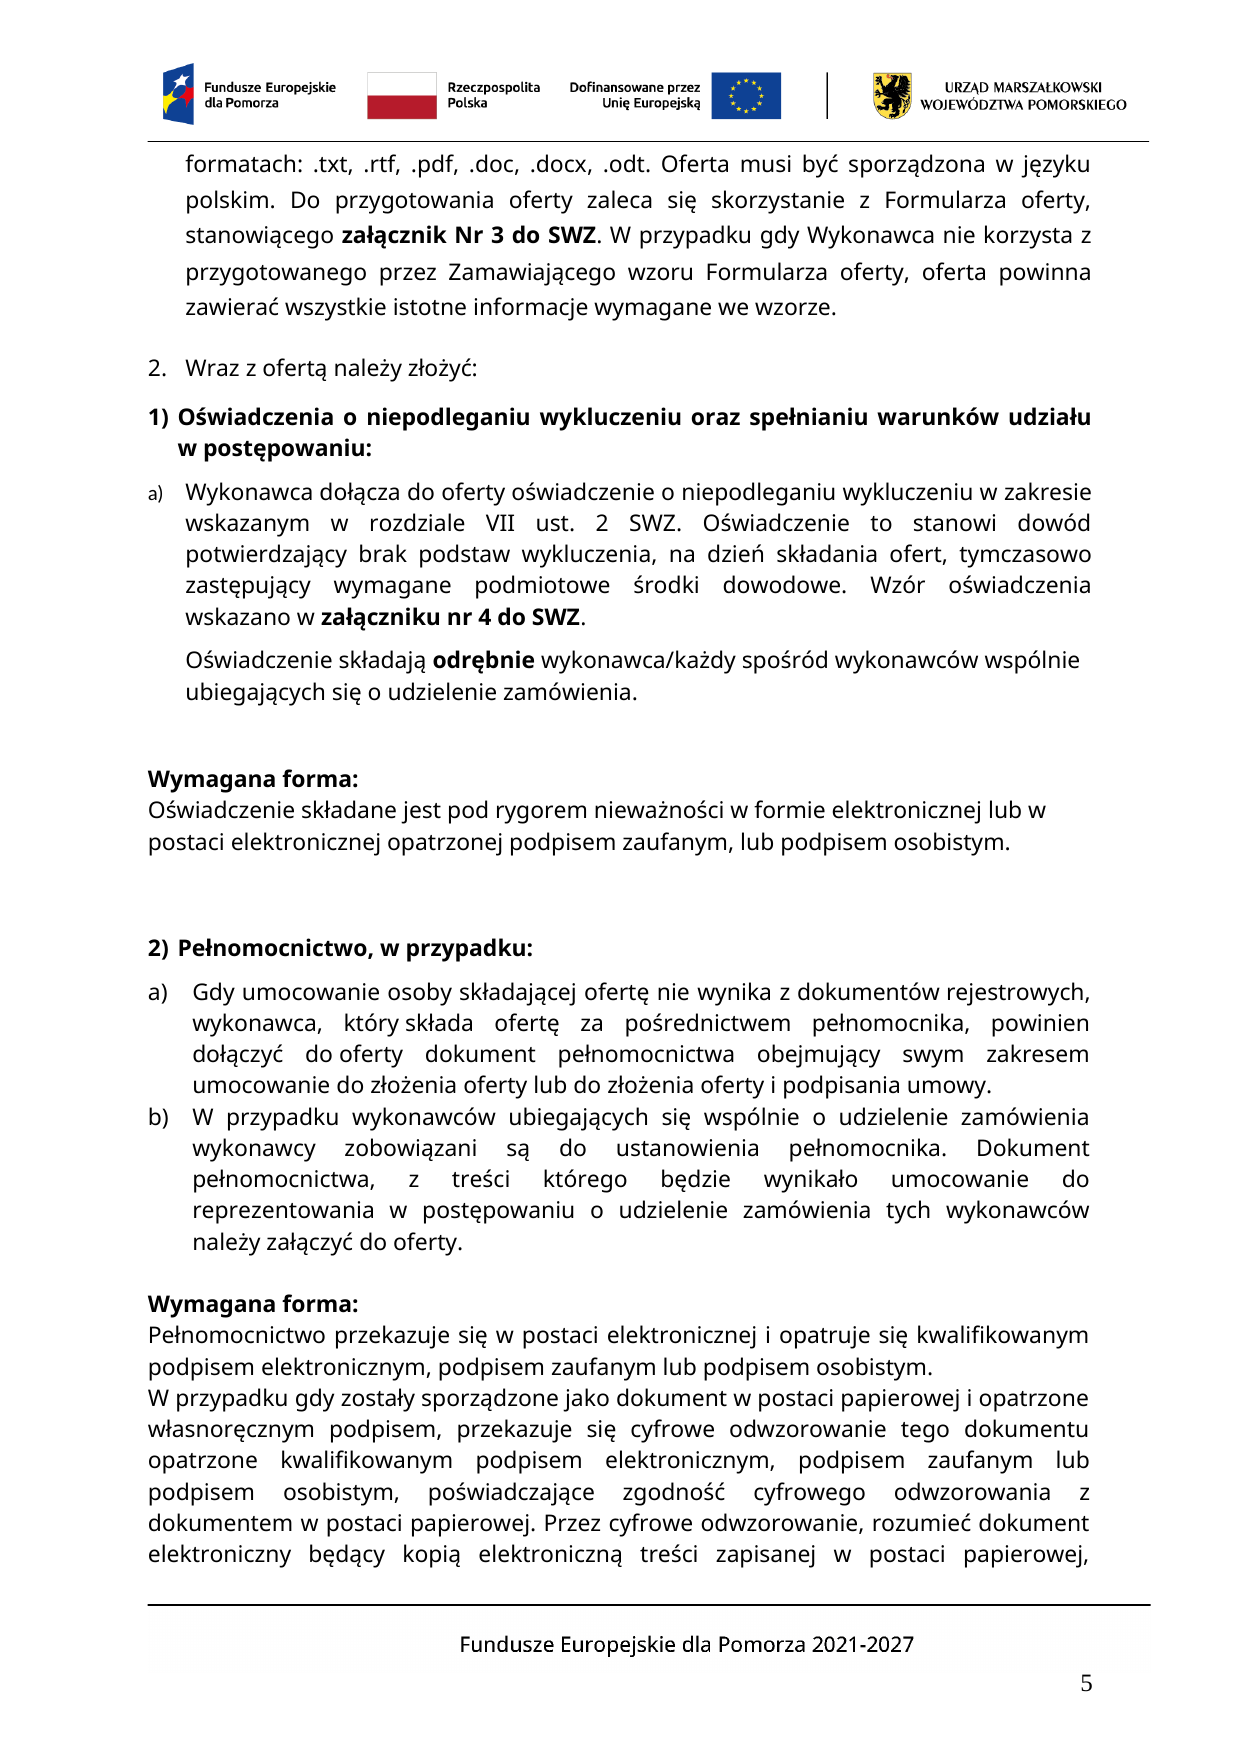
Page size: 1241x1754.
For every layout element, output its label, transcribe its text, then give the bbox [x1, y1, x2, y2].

list Wykonawca dołącza do oferty oświadczenie o niepodleganiu wykluczeniu w zakresie wskazanym w rozdziale VII ust. 2 SWZ. Oświadczenie to stanowi dowód potwierdzający brak podstaw wykluczenia, na dzień składania ofert, tymczasowo zastępujący wymagane podmiotowe środki dowodowe. Wzór oświadczenia wskazano w załączniku nr 4 do SWZ. [148, 476, 1093, 632]
text Oświadczenie składane jest pod rygorem nieważności w formie elektronicznej lub w postaci elektronicznej opatrzonej podpisem zaufanym, lub podpisem osobistym. [148, 794, 1093, 857]
picture [147, 47, 1150, 142]
text Wymagana forma: [148, 763, 1093, 794]
picture [147, 1604, 1151, 1673]
text Wymagana forma: [148, 1288, 1091, 1319]
list Pełnomocnictwo, w przypadku: [148, 932, 1093, 963]
list Wraz z ofertą należy złożyć: [148, 352, 1093, 383]
text Oświadczenie składają odrębnie wykonawca/każdy spośród wykonawców wspólnie ubiegających się o udzielenie zamówienia. [185, 644, 1093, 707]
list Oświadczenia o niepodleganiu wykluczeniu oraz spełnianiu warunków udziału w postępowaniu: [148, 401, 1093, 463]
list W przypadku wykonawców ubiegających się wspólnie o udzielenie zamówienia wykonawcy zobowiązani są do ustanowienia pełnomocnika. Dokument pełnomocnictwa, z treści którego będzie wynikało umocowanie do reprezentowania w postępowaniu o udzielenie zamówienia tych wykonawców należy załączyć do oferty. [148, 1101, 1091, 1257]
text Pełnomocnictwo przekazuje się w postaci elektronicznej i opatruje się kwalifikowanym podpisem elektronicznym, podpisem zaufanym lub podpisem osobistym. [148, 1319, 1091, 1382]
list Gdy umocowanie osoby składającej ofertę nie wynika z dokumentów rejestrowych, wykonawca, który składa ofertę za pośrednictwem pełnomocnika, powinien dołączyć do oferty dokument pełnomocnictwa obejmujący swym zakresem umocowanie do złożenia oferty lub do złożenia oferty i podpisania umowy. [148, 976, 1091, 1101]
